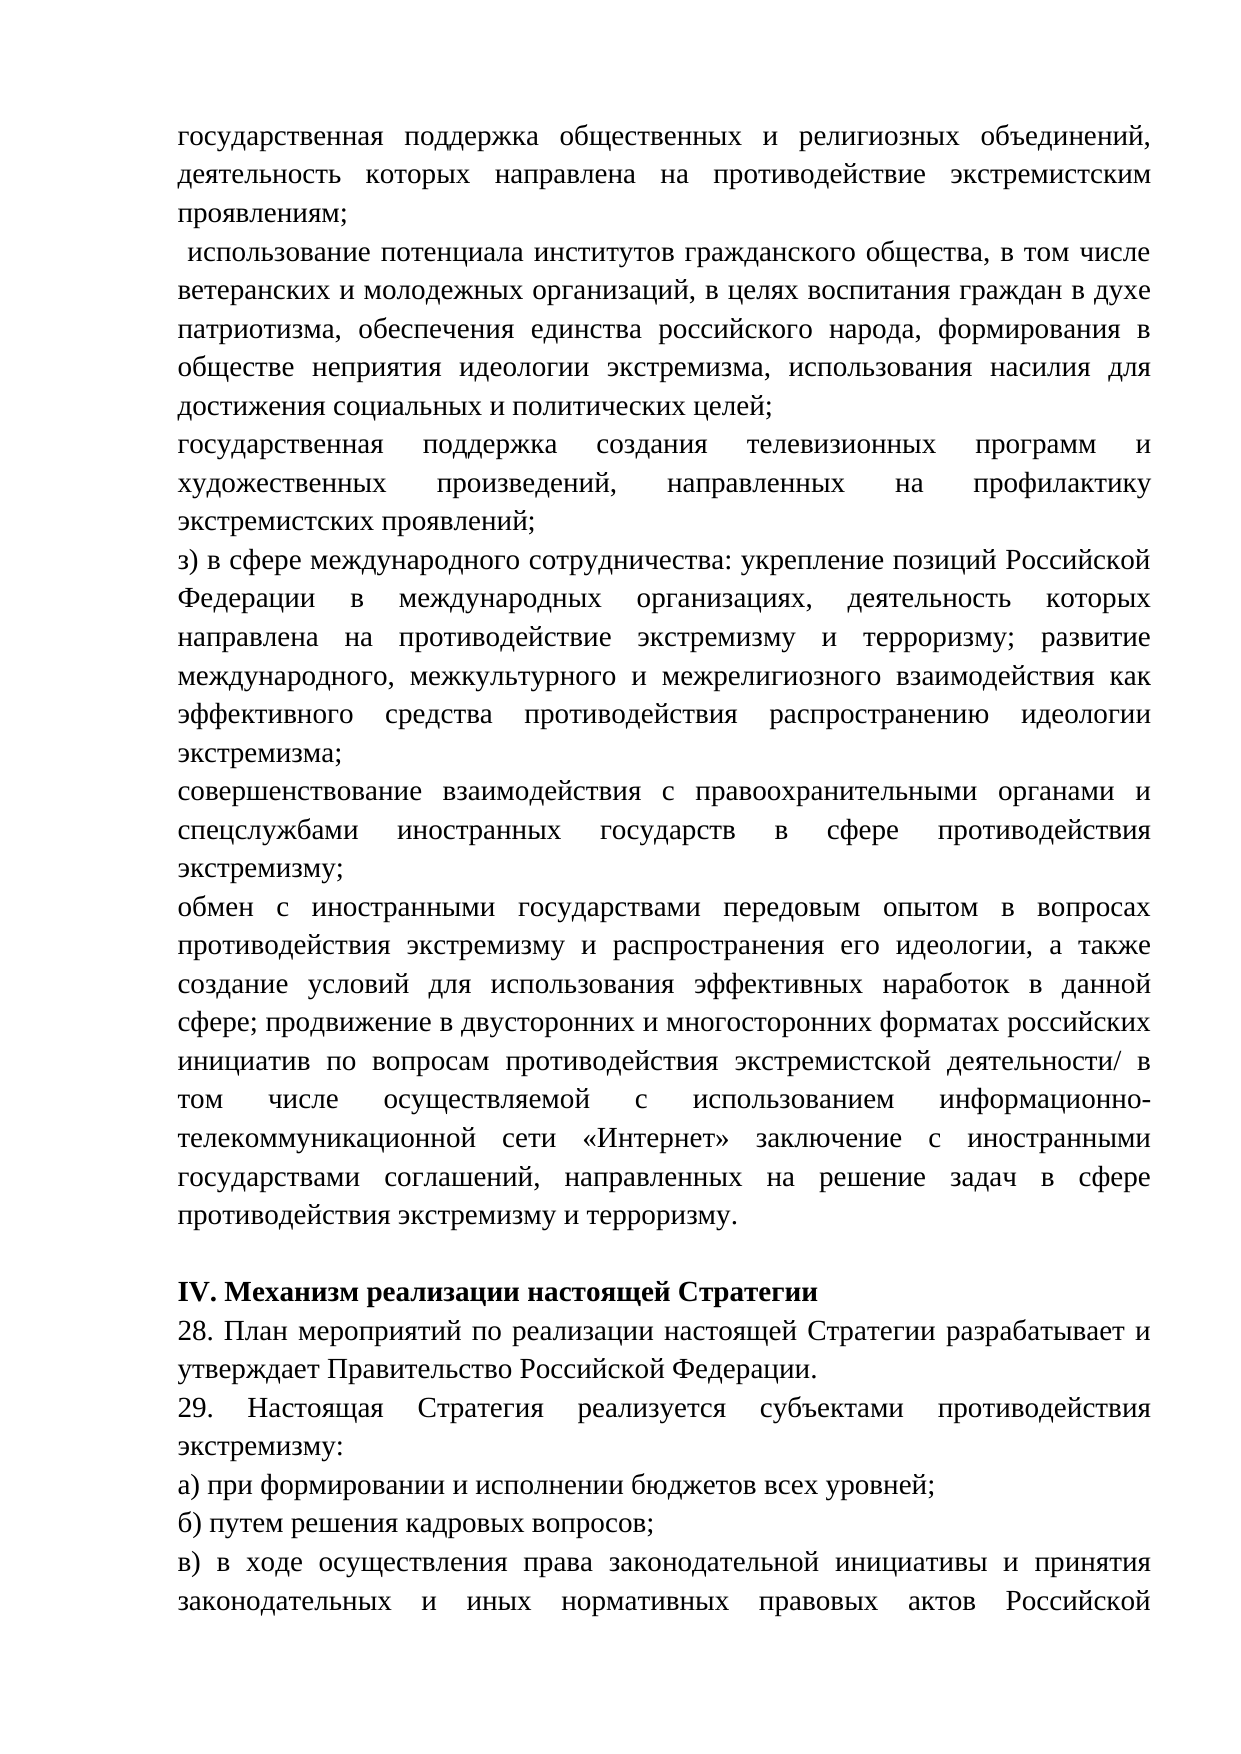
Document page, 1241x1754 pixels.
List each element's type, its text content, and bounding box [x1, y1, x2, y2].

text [177, 1544, 1152, 1616]
text использование потенциала институтов гражданского общества, в том числе ветеранских и молодежных организаций, в целях воспитания граждан в духе патриотизма, обеспечения единства российского народа, формирования в обществе неприятия идеологии экстремизма, использования насилия для достижения социальных и политических целей; [177, 234, 1152, 421]
text з) в сфере международного сотрудничества: укрепление позиций Российской Федерации в международных организациях, деятельность которых направлена на противодействие экстремизму и терроризму; развитие международного, межкультурного и межрелигиозного взаимодействия как эффективного средства противодействия распространению идеологии экстремизма; [177, 542, 1152, 768]
text IV. Механизм реализации настоящей Стратегии [177, 1274, 1152, 1308]
text а) при формировании и исполнении бюджетов всех уровней; [177, 1467, 1152, 1501]
text государственная поддержка создания телевизионных программ и художественных произведений, направленных на профилактику экстремистских проявлений; [177, 426, 1152, 537]
text совершенствование взаимодействия с правоохранительными органами и спецслужбами иностранных государств в сфере противодействия экстремизму; [177, 773, 1152, 884]
text государственная поддержка общественных и религиозных объединений, деятельность которых направлена на противодействие экстремистским проявлениям; [177, 118, 1152, 229]
text б) путем решения кадровых вопросов; [177, 1506, 1152, 1539]
text 28. План мероприятий по реализации настоящей Стратегии разрабатывает и утверждает Правительство Российской Федерации. [177, 1313, 1152, 1385]
text 29. Настоящая Стратегия реализуется субъектами противодействия экстремизму: [177, 1390, 1152, 1462]
text обмен с иностранными государствами передовым опытом в вопросах противодействия экстремизму и распространения его идеологии, а также создание условий для использования эффективных наработок в данной сфере; продвижение в двусторонних и многосторонних форматах российских инициатив по вопросам противодействия экстремистской деятельности/ в том числе осуществляемой с использованием информационно-телекоммуникационной сети «Интернет» заключение с иностранными государствами соглашений, направленных на решение задач в сфере противодействия экстремизму и терроризму. [177, 889, 1152, 1231]
